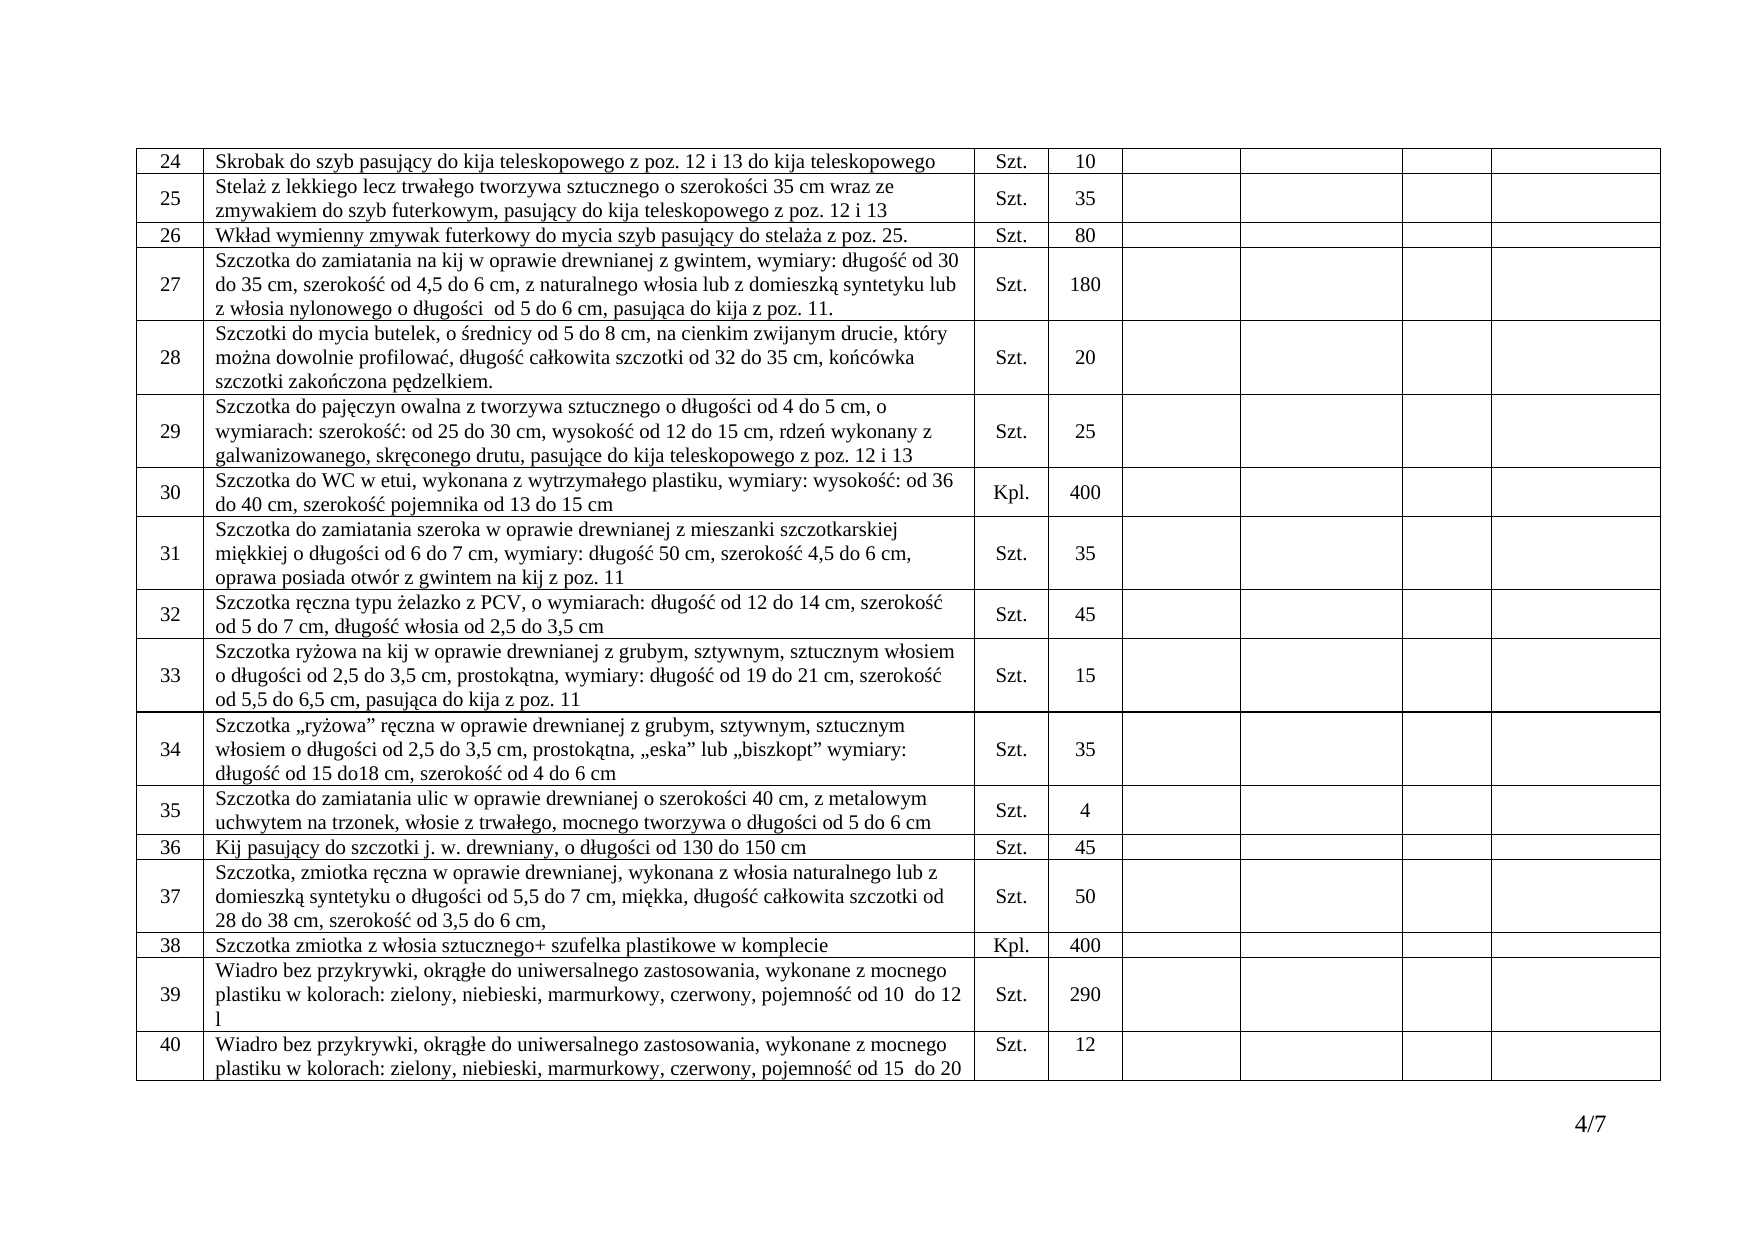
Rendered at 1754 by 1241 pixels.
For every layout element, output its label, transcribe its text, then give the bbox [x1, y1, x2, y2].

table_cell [204, 1032, 974, 1080]
table_cell [1123, 174, 1240, 222]
table_cell [1241, 517, 1402, 589]
table_cell [1403, 958, 1491, 1031]
table_cell 15 [1049, 639, 1122, 711]
table_cell [1241, 590, 1402, 638]
table_cell 36 [137, 835, 203, 859]
table_cell [1123, 786, 1240, 834]
table_cell 30 [137, 468, 203, 516]
table_cell Stelaż z lekkiego lecz trwałego tworzywa sztucznego o szerokości wraz ze zmywakiem do szyb futerkowym, pasujący do kija teleskopowego z poz. 12 i 13 [204, 174, 974, 222]
table_cell Szczotki do mycia butelek, o średnicy od 5 do , na cienkim zwijanym drucie, który można dowolnie profilować, długość całkowita szczotki od 32 do , końcówka szczotki zakończona pędzelkiem. [204, 321, 974, 393]
table_cell Szt. [975, 835, 1048, 859]
table_cell 29 [137, 395, 203, 467]
table_cell [1123, 639, 1240, 711]
table_cell Szt. [975, 321, 1048, 393]
table_cell Skrobak do szyb pasujący do kija teleskopowego z poz. 12 i 13 do kija teleskopowego [204, 149, 974, 173]
table_cell [1241, 786, 1402, 834]
table_cell Szczotka do zamiatania ulic w oprawie drewnianej o szerokości , z metalowym uchwytem na trzonek, włosie z trwałego, mocnego tworzywa o długości od 5 do [204, 786, 974, 834]
table_cell [1123, 321, 1240, 393]
table_cell Kpl. [975, 933, 1048, 957]
table_cell [1492, 639, 1660, 711]
table_cell [1123, 149, 1240, 173]
table_cell [1123, 1032, 1240, 1080]
table_cell [1123, 958, 1240, 1031]
table_cell Kij pasujący do szczotki j. w. drewniany, o długości od 130 do [204, 835, 974, 859]
table_cell 37 [137, 860, 203, 932]
table_cell [1403, 933, 1491, 957]
table_cell Szt. [975, 590, 1048, 638]
table_cell [1492, 958, 1660, 1031]
table_cell 12 [1049, 1032, 1122, 1080]
table_cell [1403, 835, 1491, 859]
table_cell Szczotka ryżowa na kij w oprawie drewnianej z grubym, sztywnym, sztucznym włosiem o długości od 2,5 do , prostokątna, wymiary: długość od 19 do , szerokość od 5,5 do , pasująca do kija z poz. 11 [204, 639, 974, 711]
table_cell Szt. [975, 517, 1048, 589]
table_cell [1123, 517, 1240, 589]
table_cell 38 [137, 933, 203, 957]
table_cell Szt. [975, 1032, 1048, 1080]
table_cell [1492, 517, 1660, 589]
table_cell 10 [1049, 149, 1122, 173]
table_cell [1403, 590, 1491, 638]
table_cell 39 [137, 958, 203, 1031]
table_cell 40 [137, 1032, 203, 1080]
table_cell 31 [137, 517, 203, 589]
table_cell 45 [1049, 835, 1122, 859]
table_cell [1403, 468, 1491, 516]
table_cell 26 [137, 223, 203, 247]
table_cell 50 [1049, 860, 1122, 932]
table_cell 4 [1049, 786, 1122, 834]
table_cell Kpl. [975, 468, 1048, 516]
table_cell [1123, 860, 1240, 932]
table_cell [1492, 395, 1660, 467]
table_cell [1492, 590, 1660, 638]
table_cell [1241, 223, 1402, 247]
table_cell 400 [1049, 933, 1122, 957]
table_cell [1241, 1032, 1402, 1080]
table_cell 34 [137, 713, 203, 785]
table_cell [1241, 958, 1402, 1031]
table_cell Szt. [975, 174, 1048, 222]
table_cell Szczotka do pajęczyn owalna z tworzywa sztucznego o długości od 4 do , o wymiarach: szerokość: od 25 do , wysokość od 12 do , rdzeń wykonany z galwanizowanego, skręconego drutu, pasujące do kija teleskopowego z poz. 12 i 13 [204, 395, 974, 467]
table_cell [1241, 933, 1402, 957]
table_cell [1492, 468, 1660, 516]
table_cell [1241, 860, 1402, 932]
table_cell [1241, 321, 1402, 393]
table_cell 180 [1049, 248, 1122, 320]
table_cell 32 [137, 590, 203, 638]
table_cell Szczotka do zamiatania na kij w oprawie drewnianej z gwintem, wymiary: długość od 30 do , szerokość od 4,5 do , z naturalnego włosia lub z domieszką syntetyku lub z włosia nylonowego o długości od 5 do , pasująca do kija z poz. 11. [204, 248, 974, 320]
table_cell [1241, 713, 1402, 785]
table_cell Szt. [975, 149, 1048, 173]
table_cell Szt. [975, 223, 1048, 247]
table_cell [1492, 321, 1660, 393]
table_cell 24 [137, 149, 203, 173]
table_cell [1403, 1032, 1491, 1080]
table_cell [1123, 713, 1240, 785]
table_cell 27 [137, 248, 203, 320]
table_cell [1241, 174, 1402, 222]
table_cell 20 [1049, 321, 1122, 393]
table_cell Szt. [975, 786, 1048, 834]
table_cell [1403, 786, 1491, 834]
table_cell 80 [1049, 223, 1122, 247]
table_cell [1123, 395, 1240, 467]
table_cell [1492, 174, 1660, 222]
table_cell 28 [137, 321, 203, 393]
table_cell [1403, 223, 1491, 247]
table_cell [1123, 933, 1240, 957]
table_cell [1492, 1032, 1660, 1080]
table_cell [1492, 713, 1660, 785]
table_cell [1403, 639, 1491, 711]
table_cell 290 [1049, 958, 1122, 1031]
table_cell 35 [1049, 517, 1122, 589]
table_cell 35 [137, 786, 203, 834]
table_cell [1241, 248, 1402, 320]
table_cell [1123, 468, 1240, 516]
table_cell [1492, 149, 1660, 173]
table_cell [1241, 149, 1402, 173]
table_cell [1123, 590, 1240, 638]
table_cell [1123, 248, 1240, 320]
table_cell 45 [1049, 590, 1122, 638]
table_cell [1492, 248, 1660, 320]
table_cell [1241, 468, 1402, 516]
table_cell 35 [1049, 174, 1122, 222]
table_cell Szczotka, zmiotka ręczna w oprawie drewnianej, wykonana z włosia naturalnego lub z domieszką syntetyku o długości od 5,5 do , miękka, długość całkowita szczotki od 28 do , szerokość od 3,5 do , [204, 860, 974, 932]
table_cell Szt. [975, 248, 1048, 320]
table_cell Szt. [975, 958, 1048, 1031]
table_cell Szt. [975, 639, 1048, 711]
table_cell [1241, 395, 1402, 467]
table_cell 400 [1049, 468, 1122, 516]
table_cell [1492, 786, 1660, 834]
table_cell Szczotka do zamiatania szeroka w oprawie drewnianej z mieszanki szczotkarskiej miękkiej o długości od 6 do , wymiary: długość , szerokość 4,5 do , oprawa posiada otwór z gwintem na kij z poz. 11 [204, 517, 974, 589]
table_cell [1492, 933, 1660, 957]
table_cell Szczotka zmiotka z włosia sztucznego+ szufelka plastikowe w komplecie [204, 933, 974, 957]
table_cell [1241, 639, 1402, 711]
table_cell Wiadro bez przykrywki, okrągłe do uniwersalnego zastosowania, wykonane z mocnego plastiku w kolorach: zielony, niebieski, marmurkowy, czerwony, pojemność od 10 do 12 l [204, 958, 974, 1031]
table_cell Szt. [975, 395, 1048, 467]
table_cell [1492, 835, 1660, 859]
table_cell [1403, 395, 1491, 467]
table_cell [1403, 174, 1491, 222]
table_cell Szczotka „ryżowa” ręczna w oprawie drewnianej z grubym, sztywnym, sztucznym włosiem o długości od 2,5 do , prostokątna, „eska” lub „biszkopt” wymiary: długość od 15 do18 cm, szerokość od 4 do [204, 713, 974, 785]
table_cell 25 [1049, 395, 1122, 467]
table_cell 33 [137, 639, 203, 711]
table_cell 25 [137, 174, 203, 222]
table_cell [1123, 223, 1240, 247]
table_cell Szt. [975, 713, 1048, 785]
table_cell [1403, 248, 1491, 320]
table_cell Wkład wymienny zmywak futerkowy do mycia szyb pasujący do stelaża z poz. 25. [204, 223, 974, 247]
table_cell [1492, 860, 1660, 932]
table_cell [1403, 149, 1491, 173]
table_cell Szczotka ręczna typu żelazko z PCV, o wymiarach: długość od 12 do , szerokość od 5 do , długość włosia od 2,5 do [204, 590, 974, 638]
table_cell Szczotka do WC w etui, wykonana z wytrzymałego plastiku, wymiary: wysokość: od 36 do , szerokość pojemnika od 13 do [204, 468, 974, 516]
table_cell [1123, 835, 1240, 859]
table_cell [1403, 517, 1491, 589]
table_cell [1403, 713, 1491, 785]
table_cell [1403, 321, 1491, 393]
table_cell [1403, 860, 1491, 932]
table_cell [1241, 835, 1402, 859]
table_cell [1492, 223, 1660, 247]
table_cell 35 [1049, 713, 1122, 785]
table_cell Szt. [975, 860, 1048, 932]
